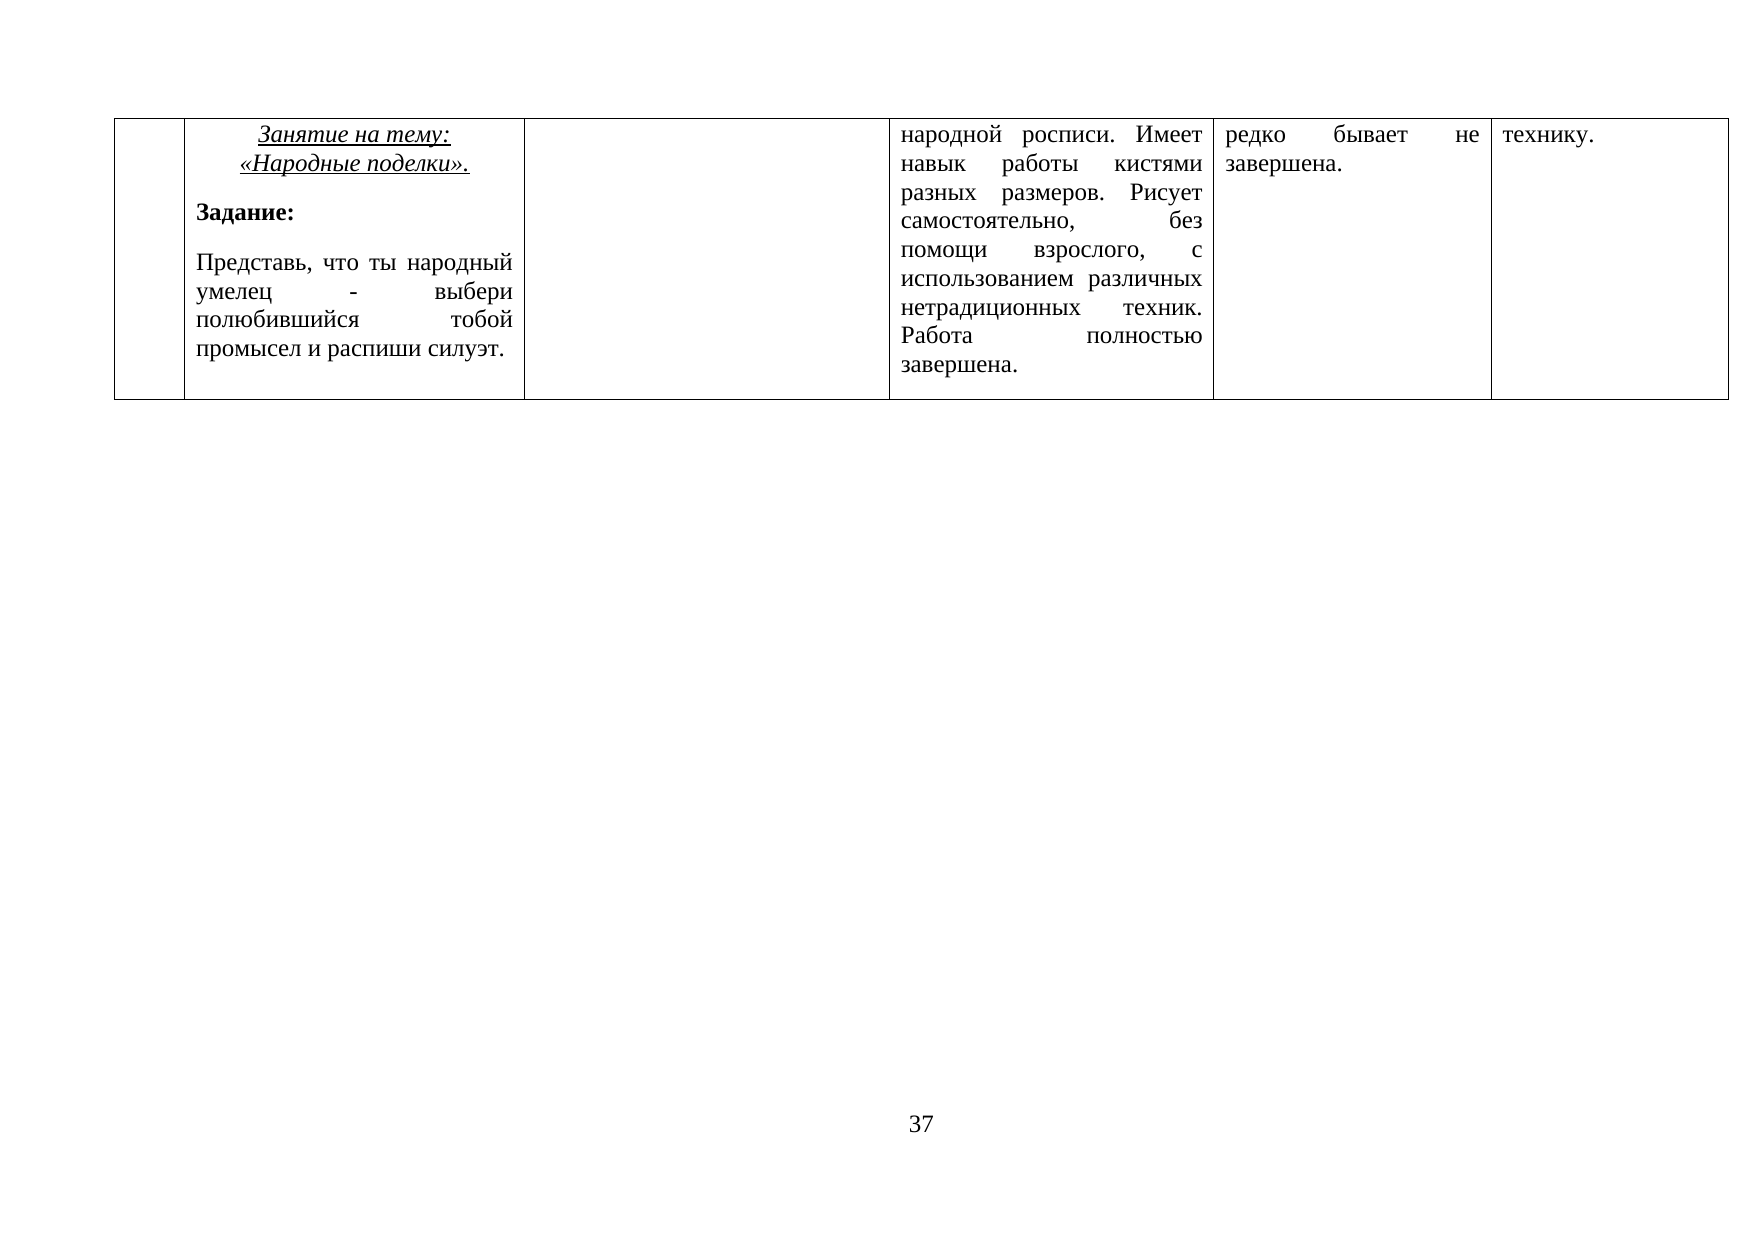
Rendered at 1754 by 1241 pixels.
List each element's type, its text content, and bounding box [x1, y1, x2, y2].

table_cell 5. [115, 119, 184, 399]
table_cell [1214, 119, 1491, 399]
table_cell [890, 119, 1213, 399]
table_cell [525, 119, 889, 399]
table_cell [1492, 119, 1728, 399]
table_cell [185, 119, 524, 399]
